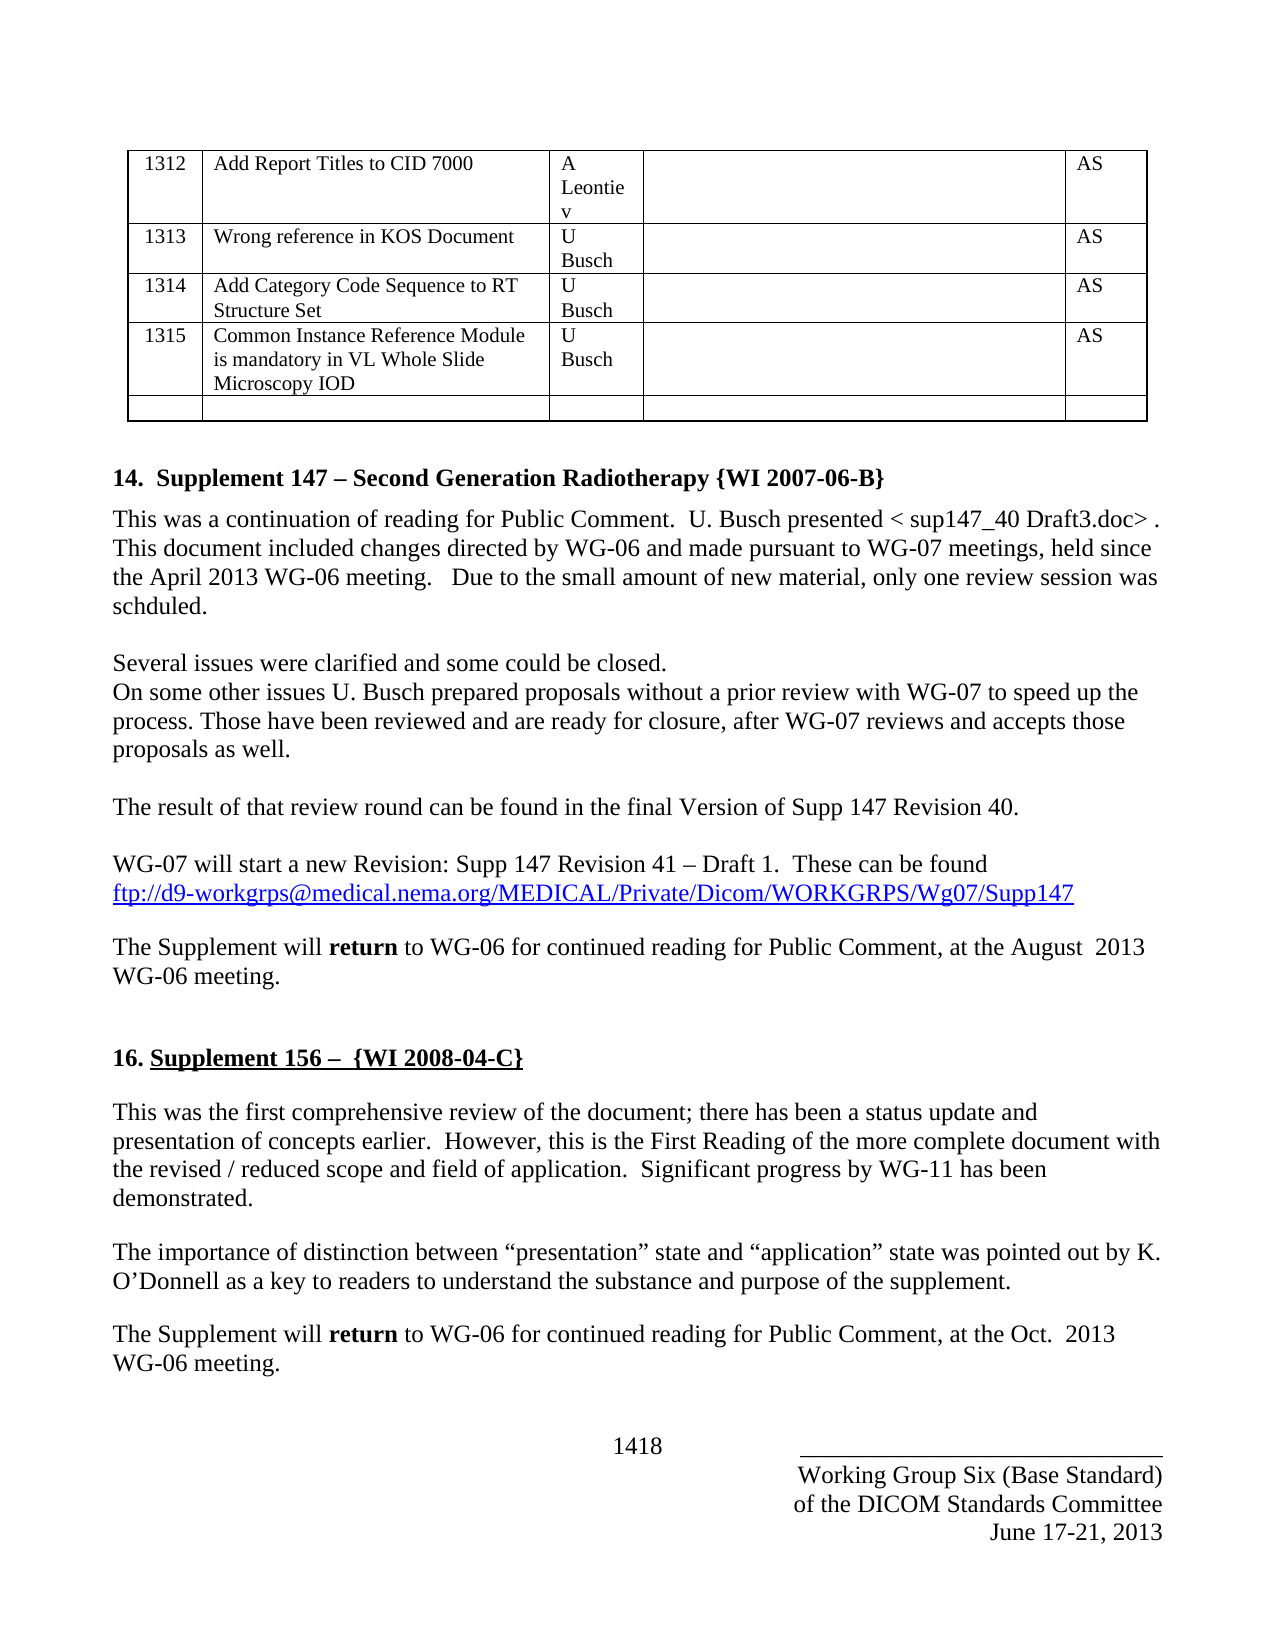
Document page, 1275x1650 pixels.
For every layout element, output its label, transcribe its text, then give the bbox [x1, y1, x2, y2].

text WG-07 will start a new Revision: Supp 147 Revision 41 – Draft 1. These can be found [112, 849, 1162, 878]
table_cell 1313 [129, 224, 202, 272]
table_cell 1312 [129, 151, 202, 223]
table_cell Common Instance Reference Module is mandatory in VL Whole Slide Microscopy IOD [203, 323, 549, 395]
table_cell AS [1066, 274, 1146, 322]
table_cell [644, 274, 1065, 322]
table_cell [129, 396, 202, 420]
table_cell [644, 151, 1065, 223]
text The Supplement will return to WG-06 for continued reading for Public Comment, at the August 2013 WG-06 meeting. [112, 932, 1162, 1018]
table_cell [1066, 396, 1146, 420]
text Several issues were clarified and some could be closed. [112, 648, 1162, 677]
table_cell AS [1066, 151, 1146, 223]
table_cell 1314 [129, 274, 202, 322]
table_cell [550, 396, 643, 420]
table_cell U Busch [550, 323, 643, 395]
text 14. Supplement 147 – Second Generation Radiotherapy {WI 2007-06-B} [112, 434, 1162, 492]
table_cell AS [1066, 323, 1146, 395]
table_cell Add Category Code Sequence to RT Structure Set [203, 274, 549, 322]
table_cell U Busch [550, 274, 643, 322]
table_cell A Leontiev [550, 151, 643, 223]
subtitle Supplement 156 – Multi-Dimensional Presentation State {WI 2008-04-C} [112, 1043, 1162, 1072]
table_cell [644, 224, 1065, 272]
table_cell 1315 [129, 323, 202, 395]
table_cell AS [1066, 224, 1146, 272]
text This was the first comprehensive review of the document; there has been a status update and presentation of concepts earlier. However, this is the First Reading of the more complete document with the revised / reduced scope and field of application. Significant progress by WG-11 has been demonstrated. [112, 1097, 1162, 1212]
text ftp://d9-workgrps@medical.nema.org/MEDICAL/Private/Dicom/WORKGRPS/Wg07/Supp147 [112, 878, 1162, 907]
text On some other issues U. Busch prepared proposals without a prior review with WG-07 to speed up the process. Those have been reviewed and are ready for closure, after WG-07 reviews and accepts those proposals as well. [112, 677, 1162, 763]
text This was a continuation of reading for Public Comment. U. Busch presented < sup147_40 Draft3.doc> . This document included changes directed by WG-06 and made pursuant to WG-07 meetings, held since the April 2013 WG-06 meeting. Due to the small amount of new material, only one review session was schduled. [112, 504, 1162, 619]
text The importance of distinction between “presentation” state and “application” state was pointed out by K. O’Donnell as a key to readers to understand the substance and purpose of the supplement. [112, 1237, 1162, 1294]
table_cell [203, 396, 549, 420]
table_cell [644, 396, 1065, 420]
table_cell Add Report Titles to CID 7000 [203, 151, 549, 223]
table_cell U Busch [550, 224, 643, 272]
text The result of that review round can be found in the final Version of Supp 147 Revision 40. [112, 792, 1162, 821]
table_cell Wrong reference in KOS Document [203, 224, 549, 272]
text The Supplement will return to WG-06 for continued reading for Public Comment, at the Oct. 2013 WG-06 meeting. [112, 1319, 1162, 1377]
table_cell [644, 323, 1065, 395]
